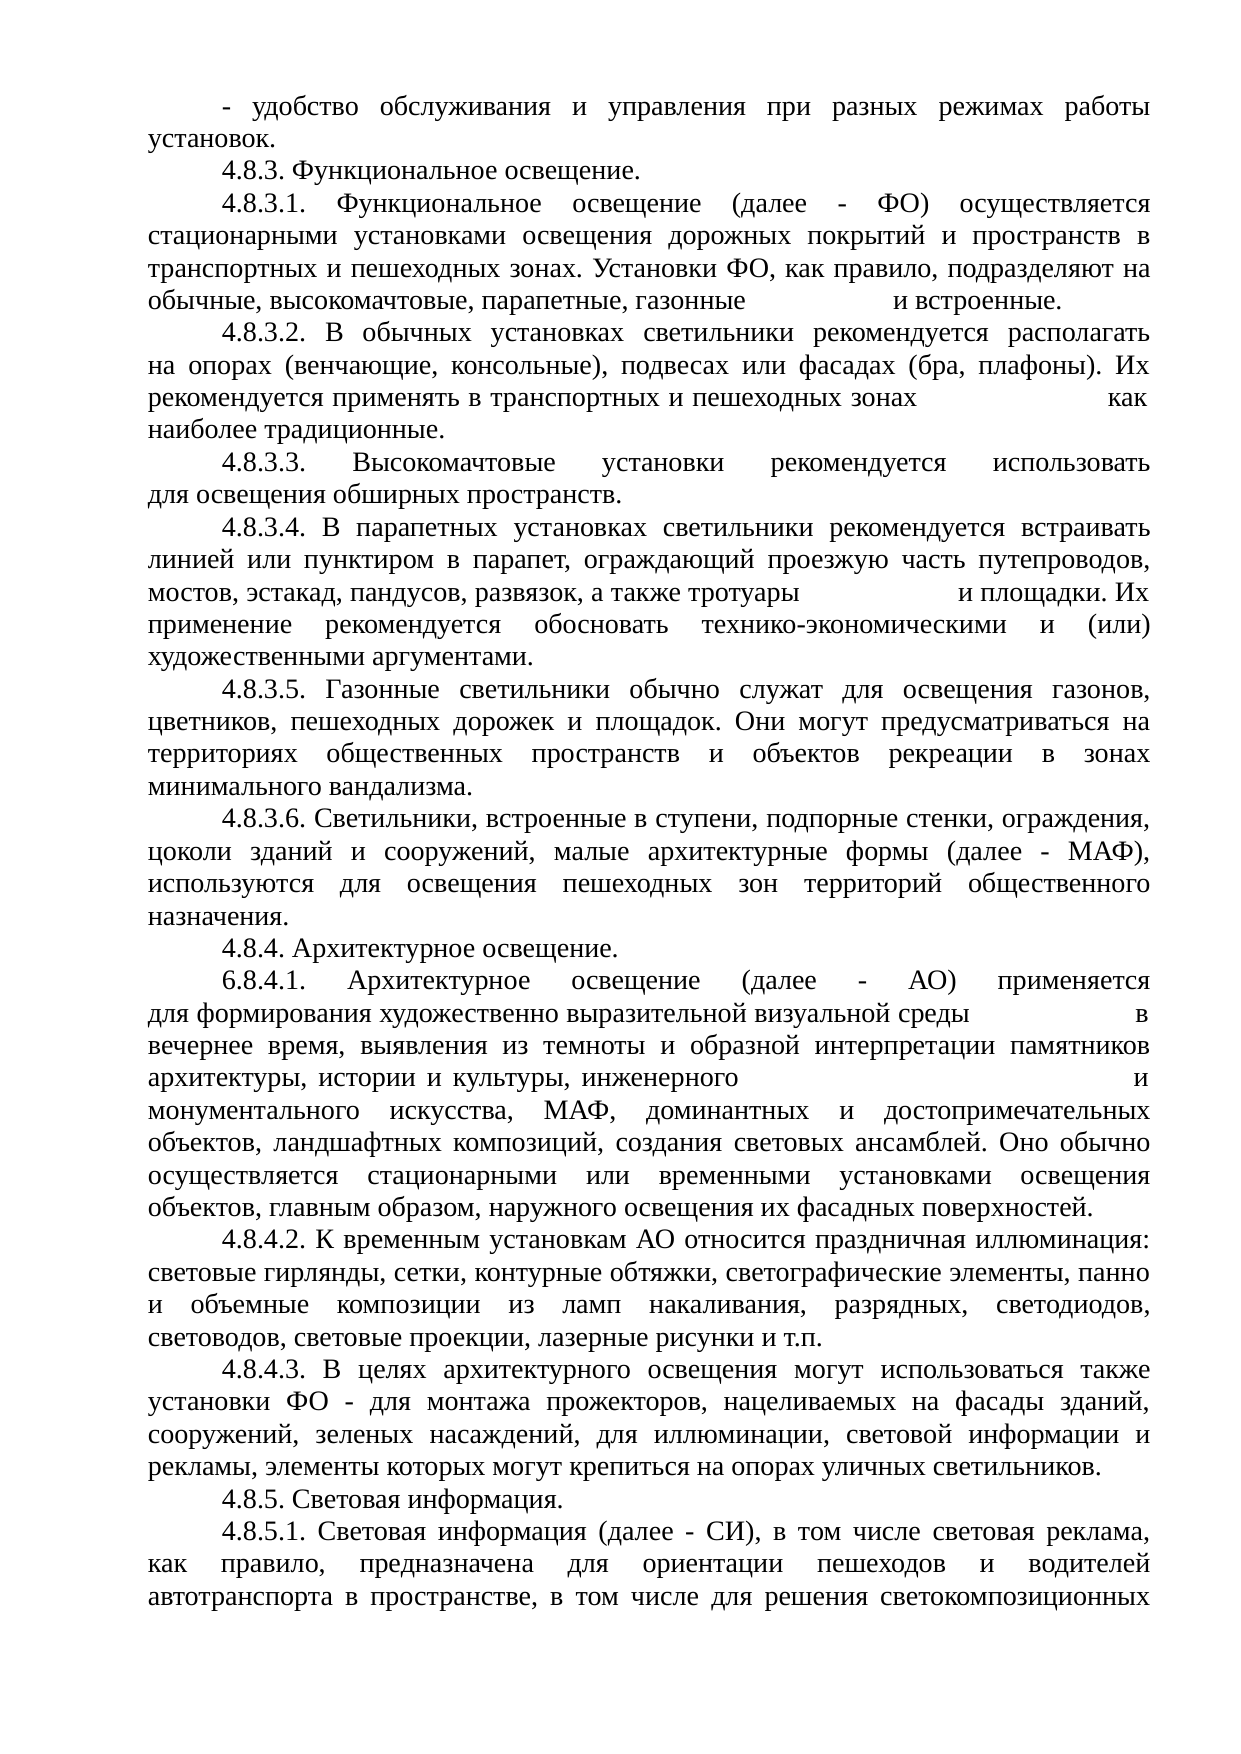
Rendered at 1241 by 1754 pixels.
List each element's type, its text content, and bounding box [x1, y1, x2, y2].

text - удобство обслуживания и управления при разных режимах работы установок. [148, 89, 1152, 153]
text 4.8.5. Световая информация. [148, 1482, 1152, 1514]
text 4.8.4.2. К временным установкам АО относится праздничная иллюминация: световые гирлянды, сетки, контурные обтяжки, светографические элементы, панно и объемные композиции из ламп накаливания, разрядных, светодиодов, световодов, световые проекции, лазерные рисунки и т.п. [148, 1222, 1152, 1352]
text 4.8.3.5. Газонные светильники обычно служат для освещения газонов, цветников, пешеходных дорожек и площадок. Они могут предусматриваться на территориях общественных пространств и объектов рекреации в зонах минимального вандализма. [148, 672, 1152, 801]
text 6.8.4.1. Архитектурное освещение (далее - АО) применяется для формирования художественно выразительной визуальной среды в вечернее время, выявления из темноты и образной интерпретации памятников архитектуры, истории и культуры, инженерного и монументального искусства, МАФ, доминантных и достопримечательных объектов, ландшафтных композиций, создания световых ансамблей. Оно обычно осуществляется стационарными или временными установками освещения объектов, главным образом, наружного освещения их фасадных поверхностей. [148, 963, 1152, 1222]
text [148, 1514, 1152, 1611]
text 4.8.3.2. В обычных установках светильники рекомендуется располагать на опорах (венчающие, консольные), подвесах или фасадах (бра, плафоны). Их рекомендуется применять в транспортных и пешеходных зонах как наиболее традиционные. [148, 315, 1152, 445]
text 4.8.3.6. Светильники, встроенные в ступени, подпорные стенки, ограждения, цоколи зданий и сооружений, малые архитектурные формы (далее - МАФ), используются для освещения пешеходных зон территорий общественного назначения. [148, 801, 1152, 931]
text 4.8.3. Функциональное освещение. [148, 153, 1152, 186]
text 4.8.4. Архитектурное освещение. [148, 931, 1152, 963]
text 4.8.3.1. Функциональное освещение (далее - ФО) осуществляется стационарными установками освещения дорожных покрытий и пространств в транспортных и пешеходных зонах. Установки ФО, как правило, подразделяют на обычные, высокомачтовые, парапетные, газонные и встроенные. [148, 186, 1152, 315]
text 4.8.4.3. В целях архитектурного освещения могут использоваться также установки ФО - для монтажа прожекторов, нацеливаемых на фасады зданий, сооружений, зеленых насаждений, для иллюминации, световой информации и рекламы, элементы которых могут крепиться на опорах уличных светильников. [148, 1352, 1152, 1482]
text 4.8.3.3. Высокомачтовые установки рекомендуется использовать для освещения обширных пространств. [148, 445, 1152, 510]
text 4.8.3.4. В парапетных установках светильники рекомендуется встраивать линией или пунктиром в парапет, ограждающий проезжую часть путепроводов, мостов, эстакад, пандусов, развязок, а также тротуары и площадки. Их применение рекомендуется обосновать технико-экономическими и (или) художественными аргументами. [148, 510, 1152, 672]
